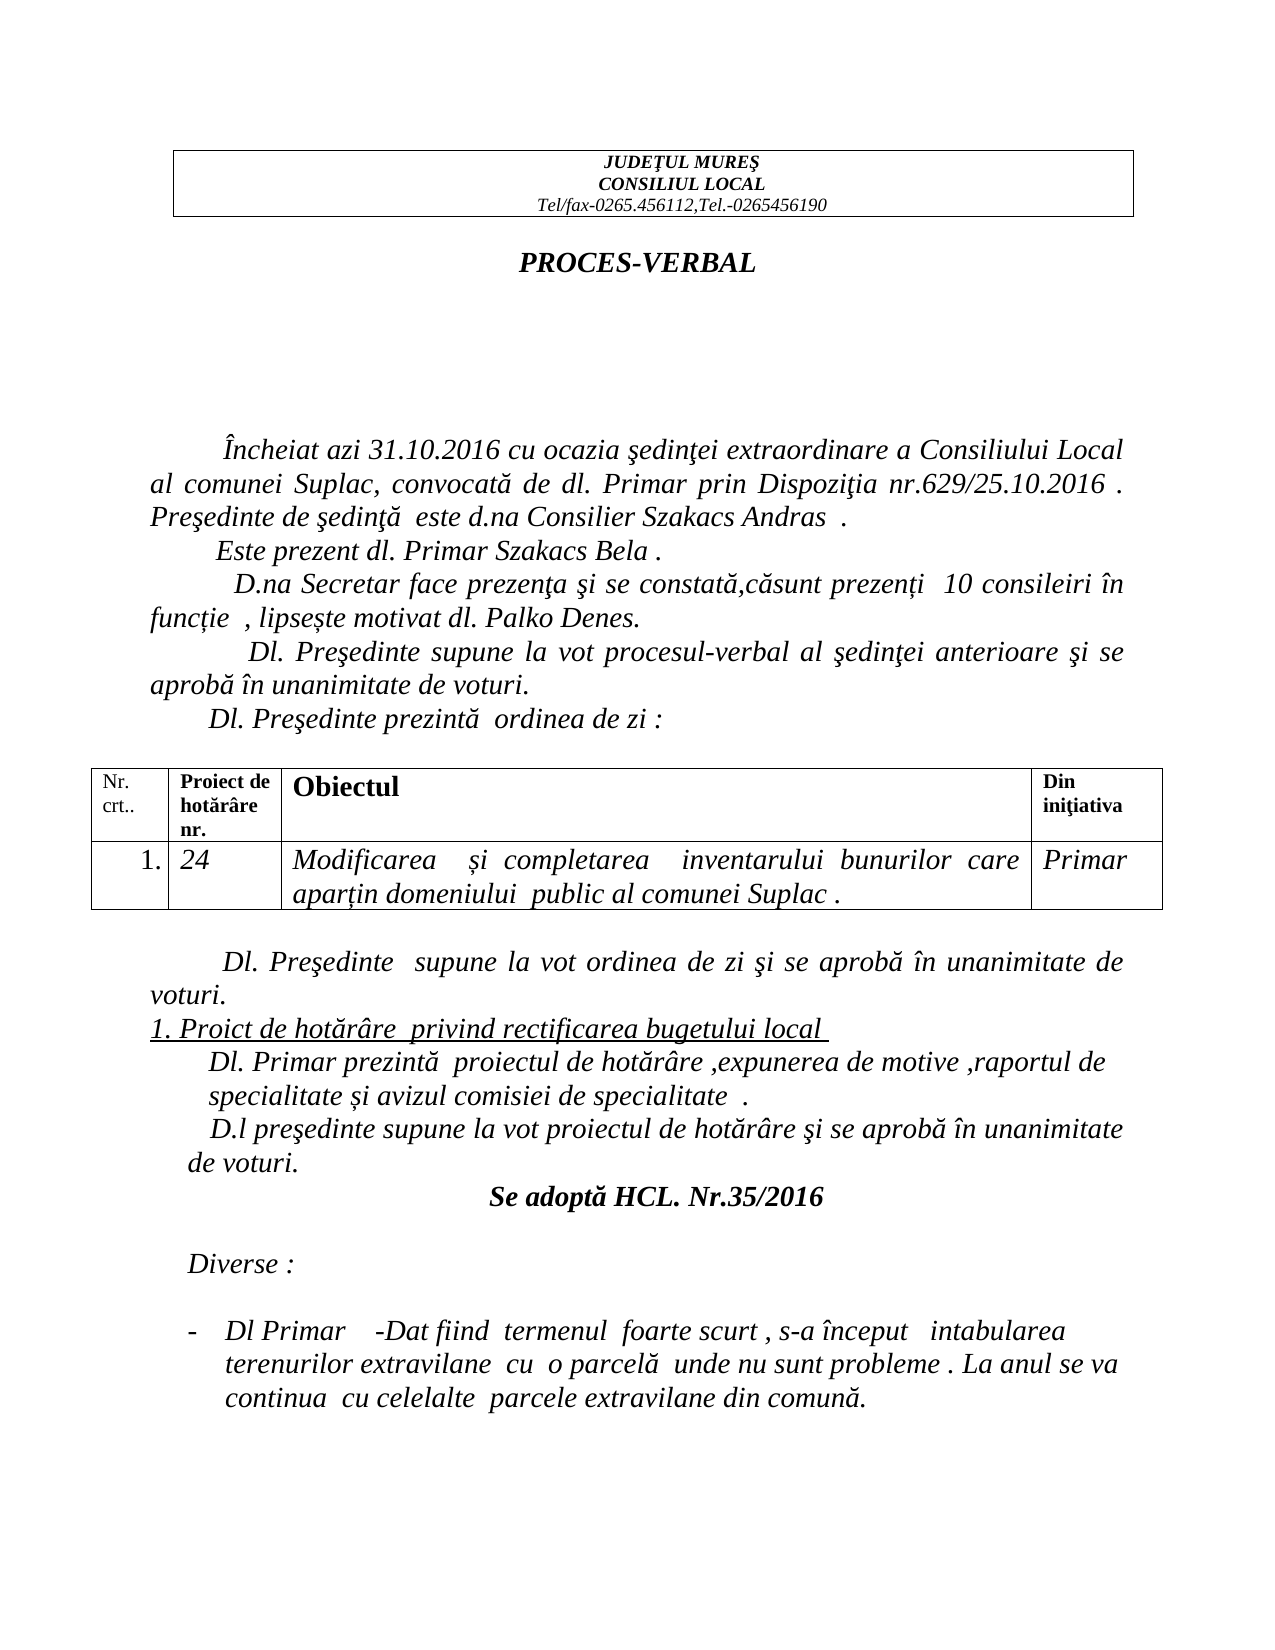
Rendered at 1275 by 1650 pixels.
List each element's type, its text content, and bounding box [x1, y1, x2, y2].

text 1. Proict de hotărâre privind rectificarea bugetului local [150, 1011, 1125, 1044]
text Dl. Primar prezintă proiectul de hotărâre ,expunerea de motive ,raportul de [150, 1044, 1125, 1078]
table_cell 24 [169, 842, 281, 909]
text specialitate și avizul comisiei de specialitate . [150, 1078, 1125, 1112]
table_header Obiectul [282, 769, 1031, 841]
text Tel/fax-0265.456112,Tel.-0265456190 [174, 193, 1133, 216]
table_cell [92, 842, 168, 909]
text Se adoptă HCL. Nr.35/2016 [187, 1179, 1125, 1212]
text Încheiat azi 31.10.2016 cu ocazia şedinţei extraordinare a Consiliului Local al comunei Suplac, convocată de dl. Primar prin Dispoziţia nr.629/25.10.2016 . Preşedinte de şedinţă este d.na Consilier Szakacs Andras . [150, 432, 1125, 533]
text D.na Secretar face prezenţa şi se constată,căsunt prezenți 10 consileiri în funcție , lipsește motivat dl. Palko Denes. [150, 567, 1125, 634]
text Dl. Preşedinte supune la vot ordinea de zi şi se aprobă în unanimitate de voturi. [150, 944, 1125, 1011]
text D.l preşedinte supune la vot proiectul de hotărâre şi se aprobă în unanimitate de voturi. [187, 1112, 1125, 1179]
list Dl Primar -Dat fiind termenul foarte scurt , s-a început intabularea terenurilor extravilane cu o parcelă unde nu sunt probleme . La anul se va continua cu celelalte parcele extravilane din comună. [187, 1313, 1125, 1413]
text CONSILIUL LOCAL [174, 172, 1133, 193]
text JUDEŢUL MUREŞ [174, 151, 1133, 172]
table_cell Primar [1032, 842, 1162, 909]
table_cell Modificarea și completarea inventarului bunurilor care aparțin domeniului public al comunei Suplac . [282, 842, 1031, 909]
text Dl. Preşedinte prezintă ordinea de zi : [150, 701, 1125, 734]
table_header Din iniţiativa [1032, 769, 1162, 841]
table_header Nr. crt.. [92, 769, 168, 841]
table_header Proiect de hotărâre nr. [169, 769, 281, 841]
text Dl. Preşedinte supune la vot procesul-verbal al şedinţei anterioare şi se aprobă în unanimitate de voturi. [150, 634, 1125, 701]
text Este prezent dl. Primar Szakacs Bela . [150, 533, 1125, 567]
text PROCES-VERBAL [150, 245, 1125, 278]
text Diverse : [187, 1246, 1125, 1279]
